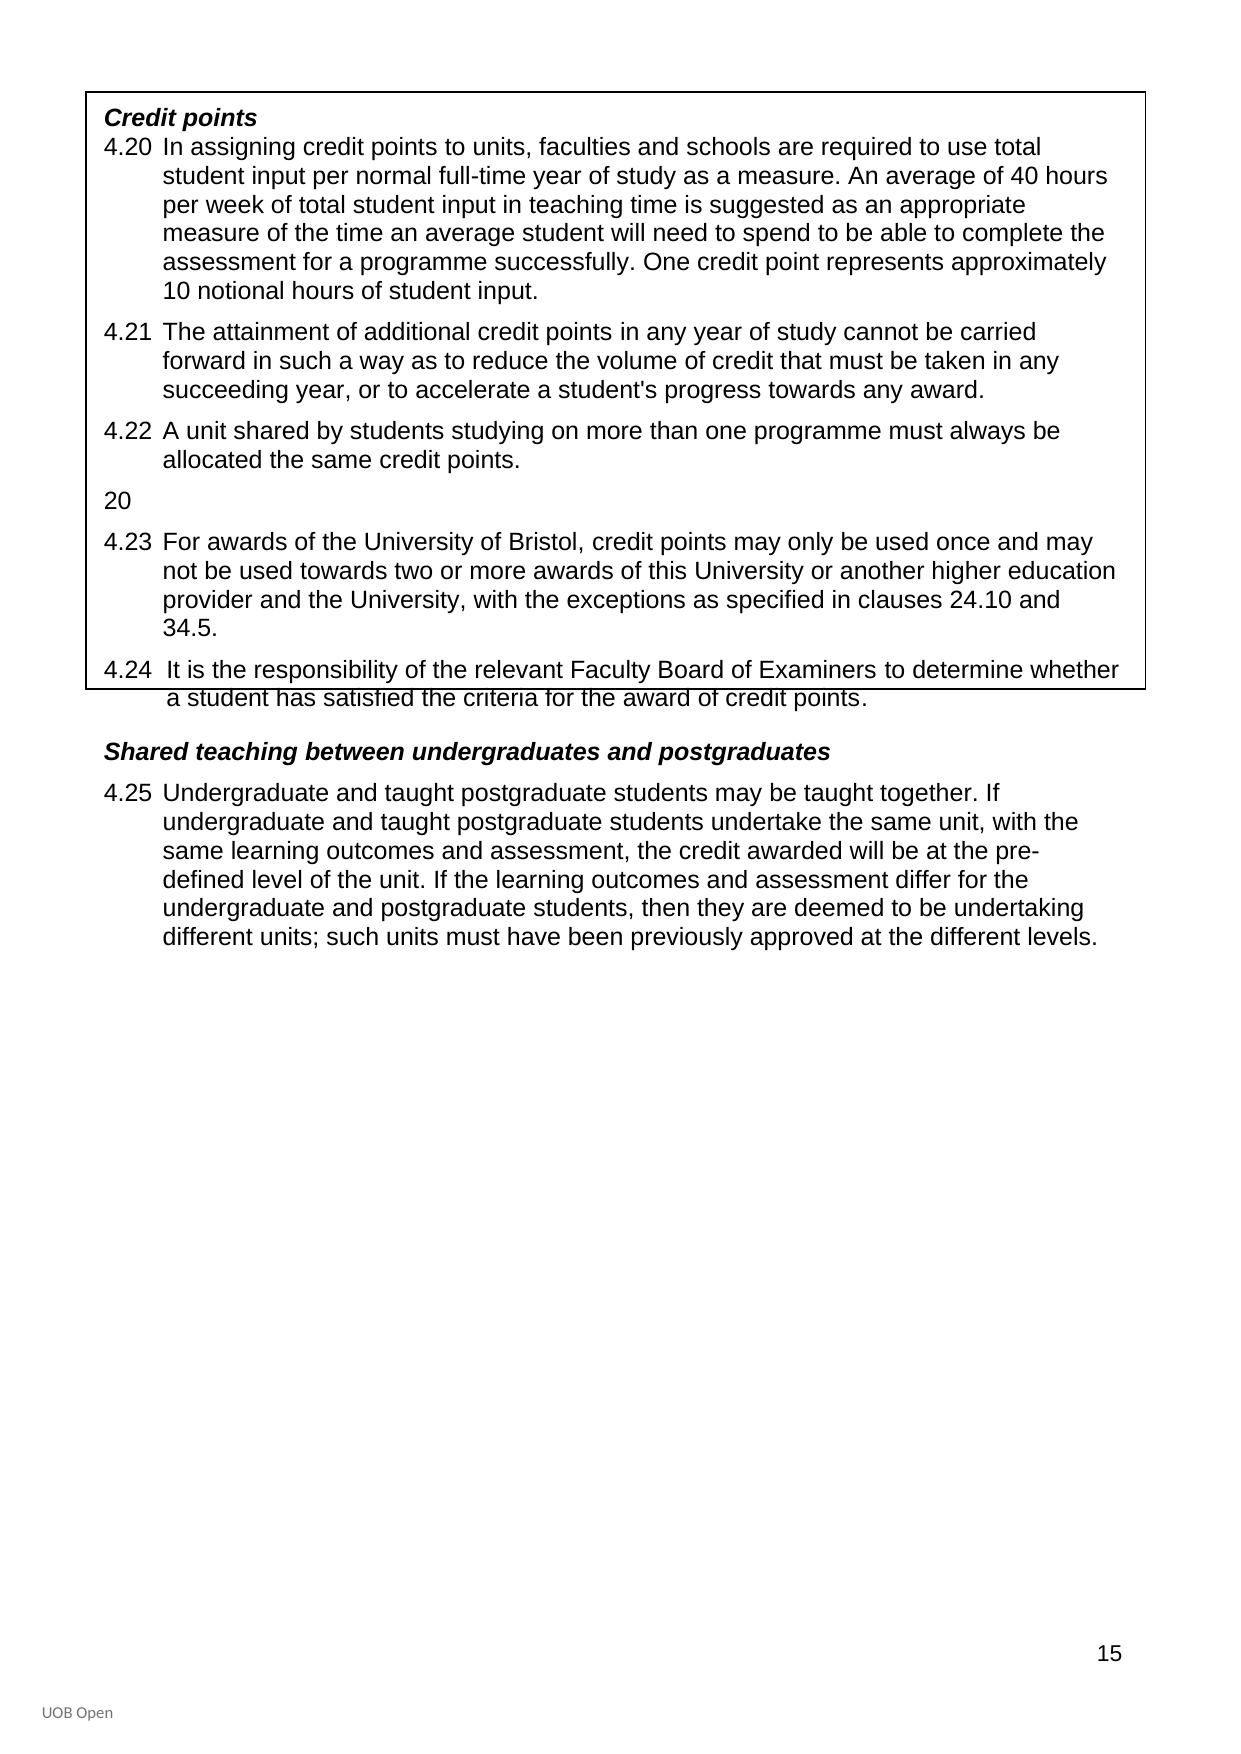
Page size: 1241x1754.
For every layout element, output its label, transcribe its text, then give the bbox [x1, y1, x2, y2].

text Shared teaching between undergraduates and postgraduates [103, 737, 1122, 766]
list For awards of the University of Bristol, credit points may only be used once and may not be used towards two or more awards of this University or another higher education provider and the University, with the exceptions as specified in clauses 24.10 and 34.5. [103, 527, 1122, 642]
list The attainment of additional credit points in any year of study cannot be carried forward in such a way as to reduce the volume of credit that must be taken in any succeeding year, or to accelerate a student's progress towards any award. [103, 317, 1122, 403]
list It is the responsibility of the relevant Faculty Board of Examiners to determine whether a student has satisfied the criteria for the award of credit points. [103, 690, 1122, 712]
list It is the responsibility of the relevant Faculty Board of Examiners to determine whether a student has satisfied the criteria for the award of credit points. [103, 655, 1122, 688]
list Undergraduate and taught postgraduate students may be taught together. If undergraduate and taught postgraduate students undertake the same unit, with the same learning outcomes and assessment, the credit awarded will be at the pre-defined level of the unit. If the learning outcomes and assessment differ for the undergraduate and postgraduate students, then they are deemed to be undertaking different units; such units must have been previously approved at the different levels. [103, 778, 1122, 951]
list A unit shared by students studying on more than one programme must always be allocated the same credit points. [103, 416, 1122, 473]
list In assigning credit points to units, faculties and schools are required to use total student input per normal full-time year of study as a measure. An average of 40 hours per week of total student input in teaching time is suggested as an appropriate measure of the time an average student will need to spend to be able to complete the assessment for a programme successfully. One credit point represents approximately 10 notional hours of student input. [103, 132, 1122, 305]
